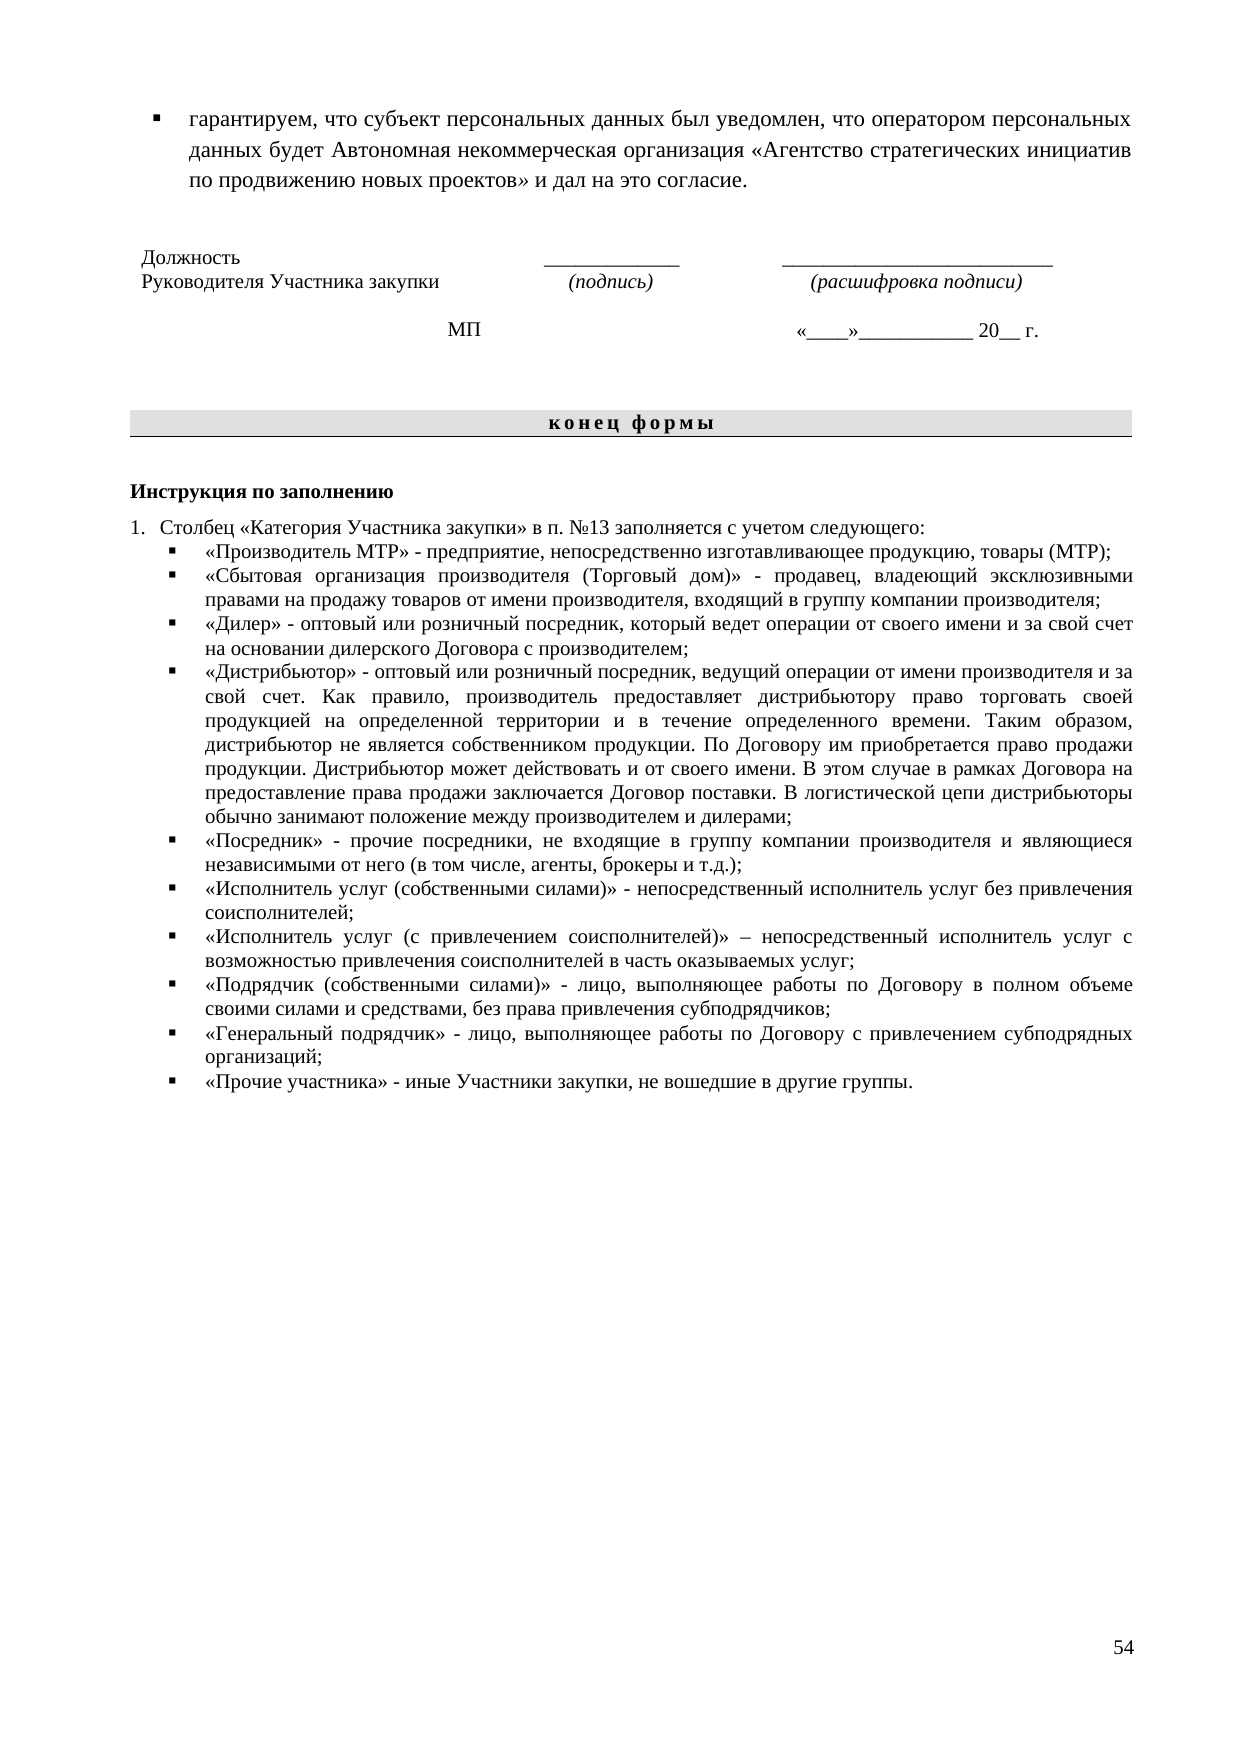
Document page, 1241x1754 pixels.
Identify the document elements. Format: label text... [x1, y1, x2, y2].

list «Подрядчик (собственными силами)» - лицо, выполняющее работы по Договору в полном объеме своими силами и средствами, без права привлечения субподрядчиков; [167, 972, 1134, 1020]
list «Прочие участника» - иные Участники закупки, не вошедшие в другие группы. [167, 1068, 1134, 1093]
list «Исполнитель услуг (с привлечением соисполнителей)» – непосредственный исполнитель услуг с возможностью привлечения соисполнителей в часть оказываемых услуг; [167, 924, 1134, 972]
table_header _____________ (подпись) [492, 245, 731, 398]
table_header Должность Руководителя Участника закупки МП [130, 245, 492, 398]
list «Сбытовая организация производителя (Торговый дом)» - продавец, владеющий эксклюзивными правами на продажу товаров от имени производителя, входящий в группу компании производителя; [167, 563, 1134, 611]
list «Производитель МТР» - предприятие, непосредственно изготавливающее продукцию, товары (МТР); [167, 539, 1134, 563]
list «Дилер» - оптовый или розничный посредник, который ведет операции от своего имени и за свой счет на основании дилерского Договора с производителем; [167, 611, 1134, 659]
text Инструкция по заполнению [130, 478, 1134, 503]
list гарантируем, что субъект персональных данных был уведомлен, что оператором персональных данных будет Автономная некоммерческая организация «Агентство стратегических инициатив по продвижению новых проектов» и дал на это согласие. [151, 106, 1133, 192]
text конец формы [130, 410, 1132, 436]
list Столбец «Категория Участника закупки» в п. №13 заполняется с учетом следующего: [130, 515, 1134, 539]
list «Генеральный подрядчик» - лицо, выполняющее работы по Договору с привлечением субподрядных организаций; [167, 1020, 1134, 1068]
list «Посредник» - прочие посредники, не входящие в группу компании производителя и являющиеся независимыми от него (в том числе, агенты, брокеры и т.д.); [167, 828, 1134, 876]
list «Дистрибьютор» - оптовый или розничный посредник, ведущий операции от имени производителя и за свой счет. Как правило, производитель предоставляет дистрибьютору право торговать своей продукцией на определенной территории и в течение определенного времени. Таким образом, дистрибьютор не является собственником продукции. По Договору им приобретается право продажи продукции. Дистрибьютор может действовать и от своего имени. В этом случае в рамках Договора на предоставление права продажи заключается Договор поставки. В логистической цепи дистрибьюторы обычно занимают положение между производителем и дилерами; [167, 659, 1134, 828]
list «Исполнитель услуг (собственными силами)» - непосредственный исполнитель услуг без привлечения соисполнителей; [167, 876, 1134, 924]
table_header __________________________ (расшифровка подписи) «____»___________ 20__ г. [731, 245, 1104, 398]
